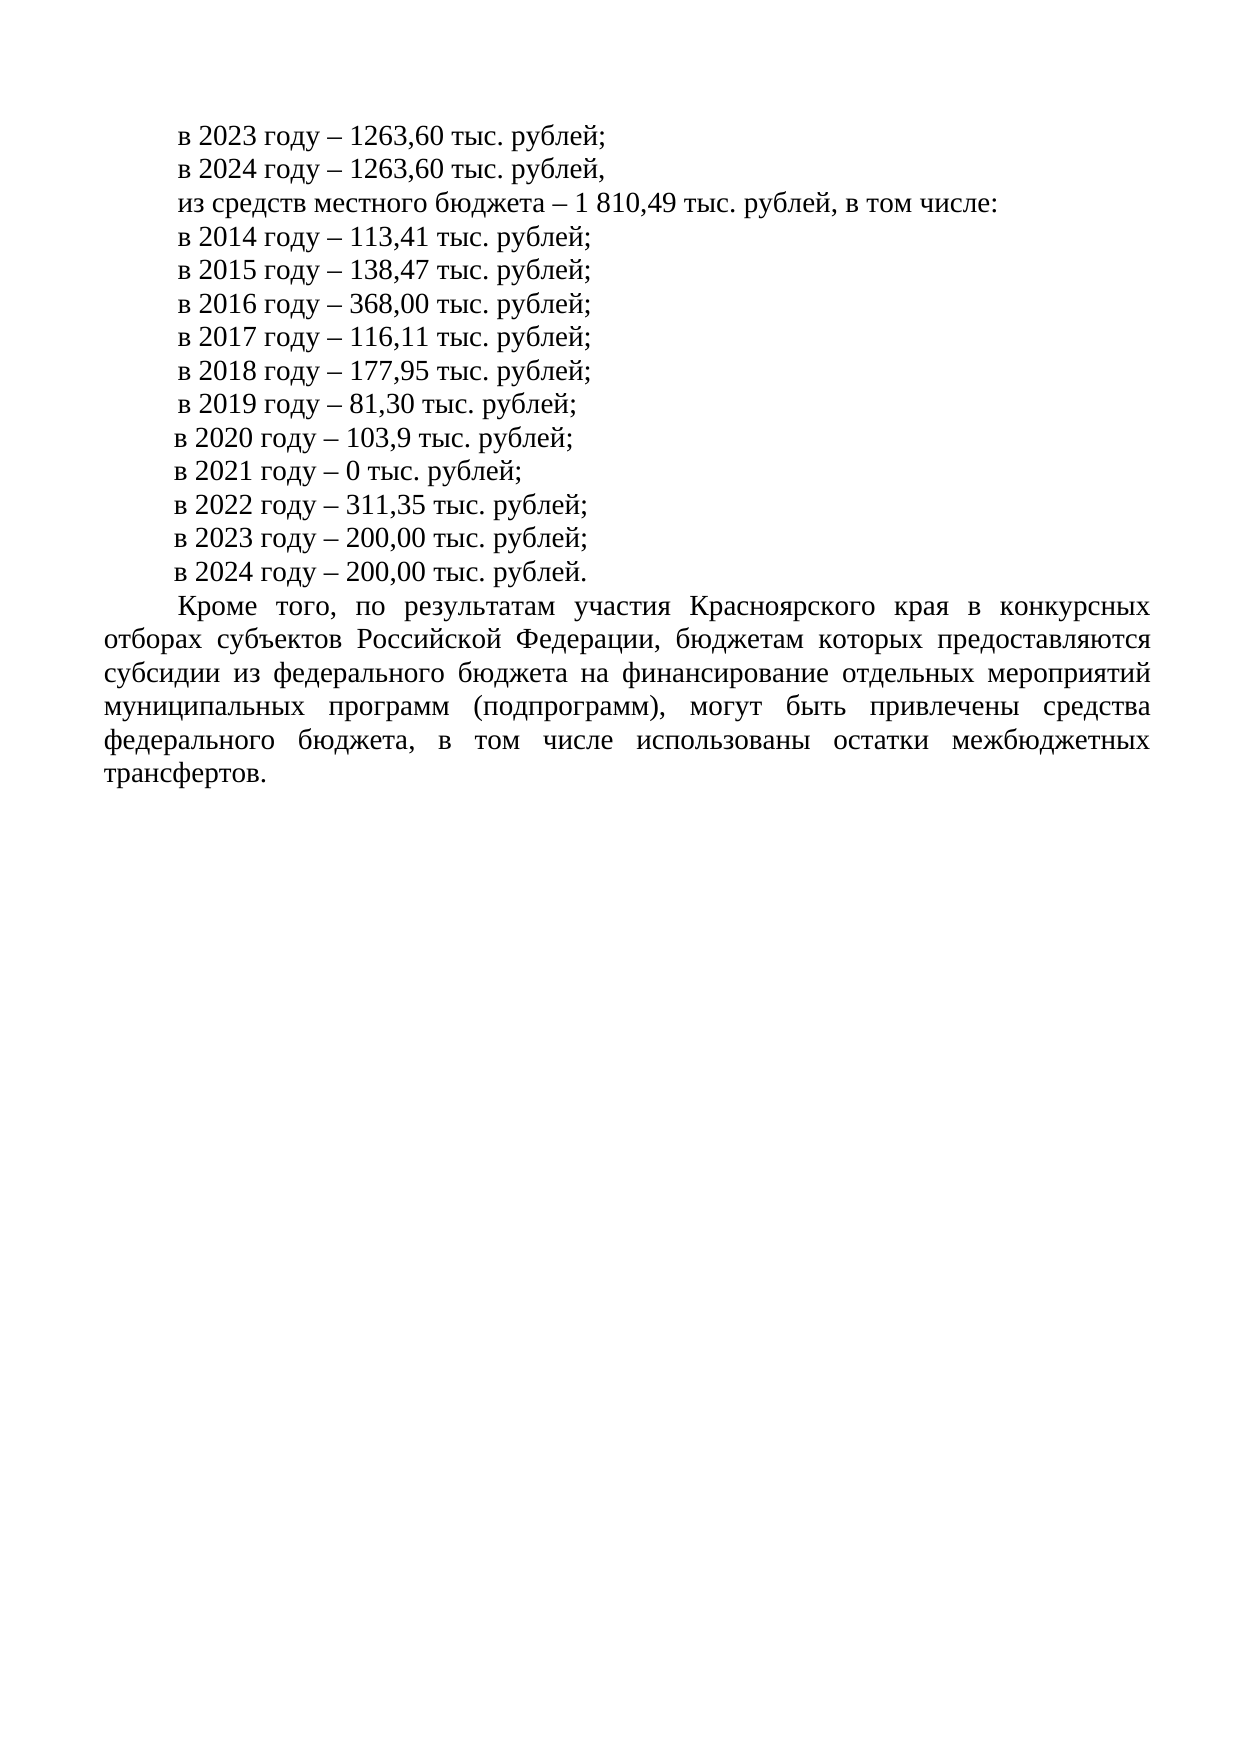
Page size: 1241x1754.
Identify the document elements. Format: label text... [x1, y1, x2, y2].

text из средств местного бюджета – 1 810,49 тыс. рублей, в том числе: [107, 185, 1152, 219]
text Кроме того, по результатам участия Красноярского края в конкурсных отборах субъектов Российской Федерации, бюджетам которых предоставляются субсидии из федерального бюджета на финансирование отдельных мероприятий муниципальных программ (подпрограмм), могут быть привлечены средства федерального бюджета, в том числе использованы остатки межбюджетных трансфертов. [103, 588, 1152, 789]
text в 2021 году – 0 тыс. рублей; [103, 453, 1152, 487]
text в 2024 году – 200,00 тыс. рублей. [103, 554, 1152, 588]
text в 2022 году – 311,35 тыс. рублей; [103, 487, 1152, 521]
text в 2024 году – 1263,60 тыс. рублей, [103, 152, 1152, 185]
text в 2018 году – 177,95 тыс. рублей; [107, 353, 1152, 386]
text в 2017 году – 116,11 тыс. рублей; [107, 319, 1152, 353]
text в 2015 году – 138,47 тыс. рублей; [107, 252, 1152, 286]
text в 2023 году – 1263,60 тыс. рублей; [103, 118, 1152, 152]
text в 2014 году – 113,41 тыс. рублей; [107, 219, 1152, 252]
text в 2023 году – 200,00 тыс. рублей; [103, 521, 1152, 554]
text в 2019 году – 81,30 тыс. рублей; [103, 386, 1152, 420]
text в 2016 году – 368,00 тыс. рублей; [107, 286, 1152, 319]
text в 2020 году – 103,9 тыс. рублей; [103, 420, 1152, 453]
